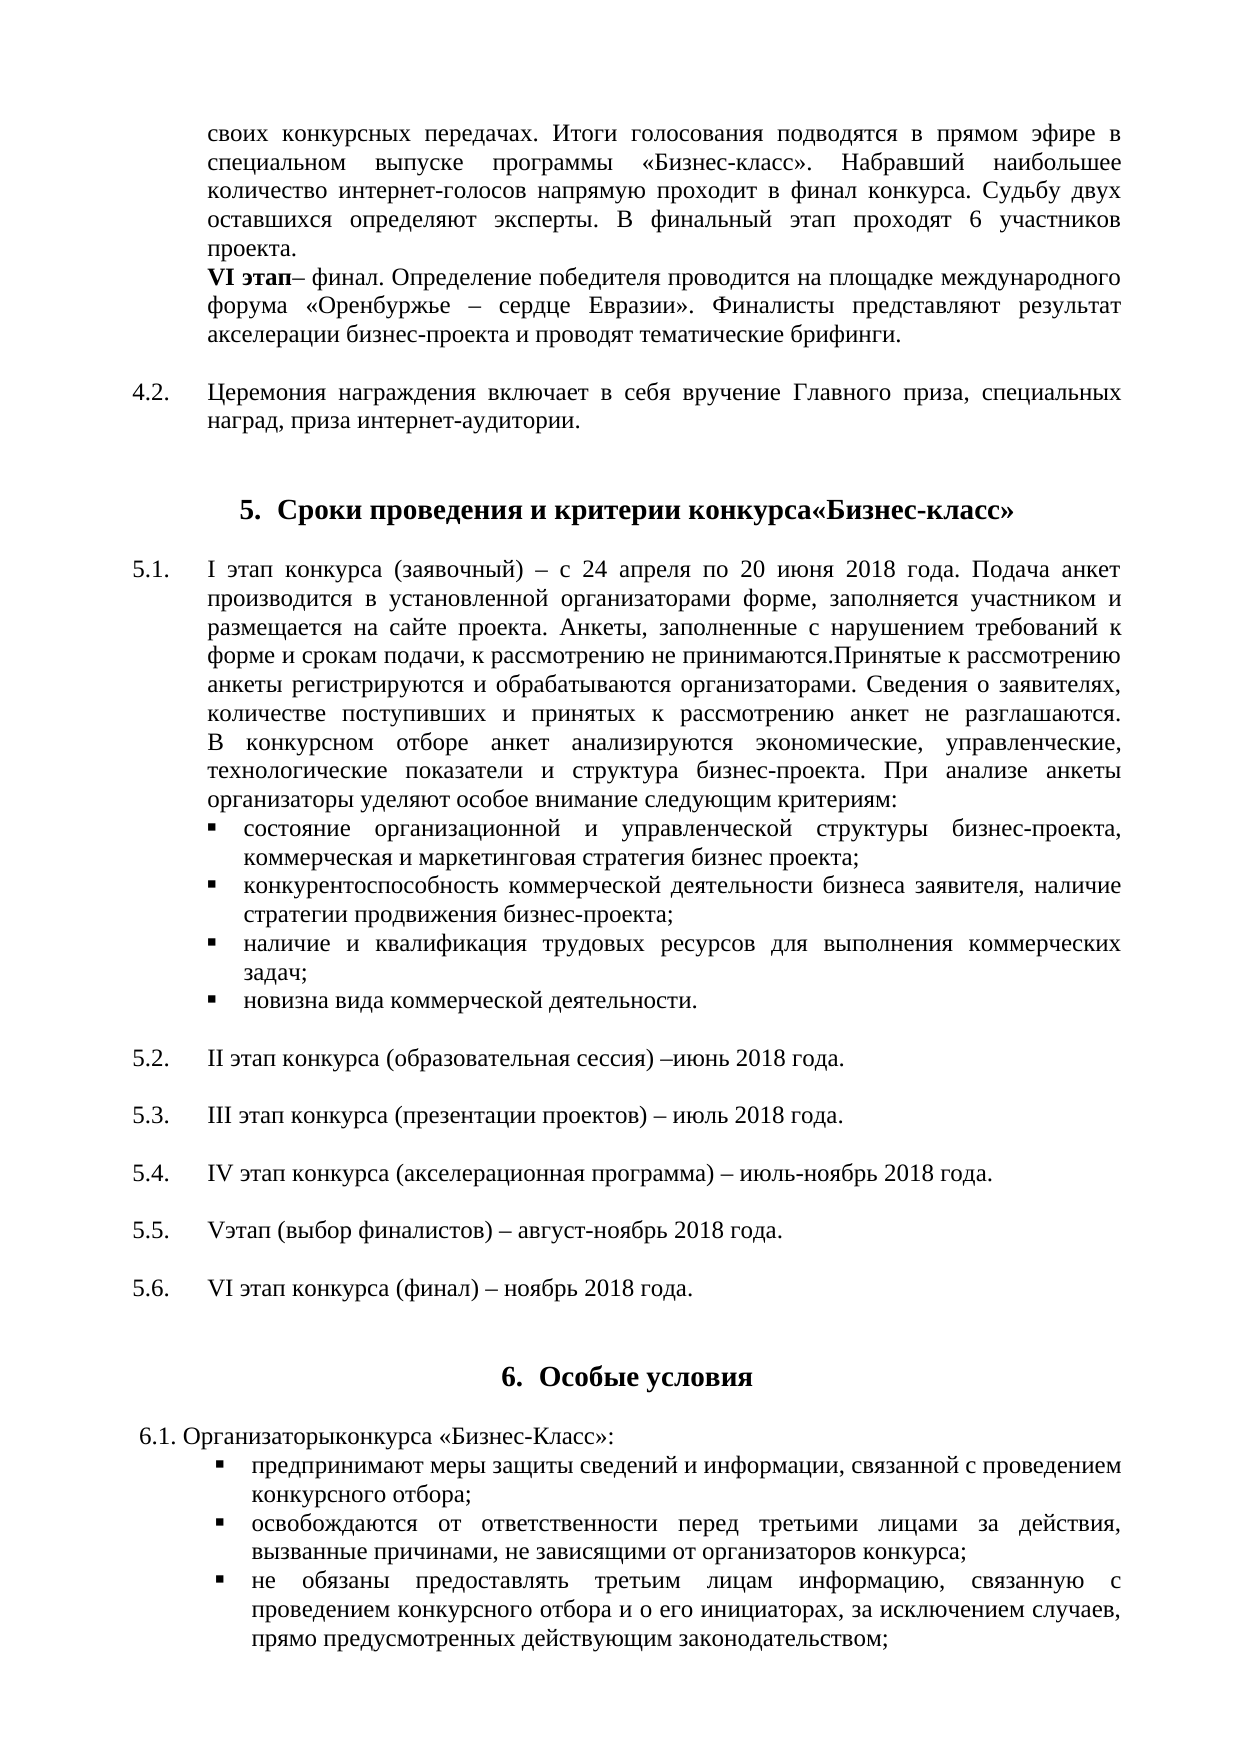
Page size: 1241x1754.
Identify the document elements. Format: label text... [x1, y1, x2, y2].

list Сроки проведения и критерии конкурса«Бизнес-класс» [132, 492, 1122, 525]
list состояние организационной и управленческой структуры бизнес-проекта, коммерческая и маркетинговая стратегия бизнес проекта; [206, 813, 1122, 870]
text 6.1. Организаторыконкурса «Бизнес-Класс»: [139, 1421, 1122, 1450]
list не обязаны предоставлять третьим лицам информацию, связанную с проведением конкурсного отбора и о его инициаторах, за исключением случаев, прямо предусмотренных действующим законодательством; [214, 1565, 1122, 1651]
list наличие и квалификация трудовых ресурсов для выполнения коммерческих задач; [206, 928, 1122, 985]
list I этап конкурса (заявочный) – с 24 апреля по 20 июня 2018 года. Подача анкет производится в установленной организаторами форме, заполняется участником и размещается на сайте проекта. Анкеты, заполненные с нарушением требований к форме и срокам подачи, к рассмотрению не принимаются.Принятые к рассмотрению анкеты регистрируются и обрабатываются организаторами. Сведения о заявителях, количестве поступивших и принятых к рассмотрению анкет не разглашаются. В конкурсном отборе анкет анализируются экономические, управленческие, технологические показатели и структура бизнес-проекта. При анализе анкеты организаторы уделяют особое внимание следующим критериям: [132, 554, 1122, 813]
list II этап конкурса (образовательная сессия) –июнь 2018 года. [132, 1043, 1122, 1072]
list III этап конкурса (презентации проектов) – июль 2018 года. [132, 1100, 1122, 1129]
list Особые условия [132, 1359, 1122, 1393]
text VI этап– финал. Определение победителя проводится на площадке международного форума «Оренбуржье – сердце Евразии». Финалисты представляют результат акселерации бизнес-проекта и проводят тематические брифинги. [207, 262, 1122, 348]
list Vэтап (выбор финалистов) – август-ноябрь 2018 года. [132, 1215, 1122, 1244]
list новизна вида коммерческой деятельности. [206, 985, 1122, 1014]
list VI этап конкурса (финал) – ноябрь 2018 года. [132, 1273, 1122, 1302]
list Церемония награждения включает в себя вручение Главного приза, специальных наград, приза интернет-аудитории. [132, 377, 1122, 434]
list конкурентоспособность коммерческой деятельности бизнеса заявителя, наличие стратегии продвижения бизнес-проекта; [206, 870, 1122, 928]
list освобождаются от ответственности перед третьими лицами за действия, вызванные причинами, не зависящими от организаторов конкурса; [214, 1508, 1122, 1565]
list предпринимают меры защиты сведений и информации, связанной с проведением конкурсного отбора; [214, 1450, 1122, 1508]
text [207, 118, 1122, 262]
list IV этап конкурса (акселерационная программа) – июль-ноябрь 2018 года. [132, 1158, 1122, 1187]
